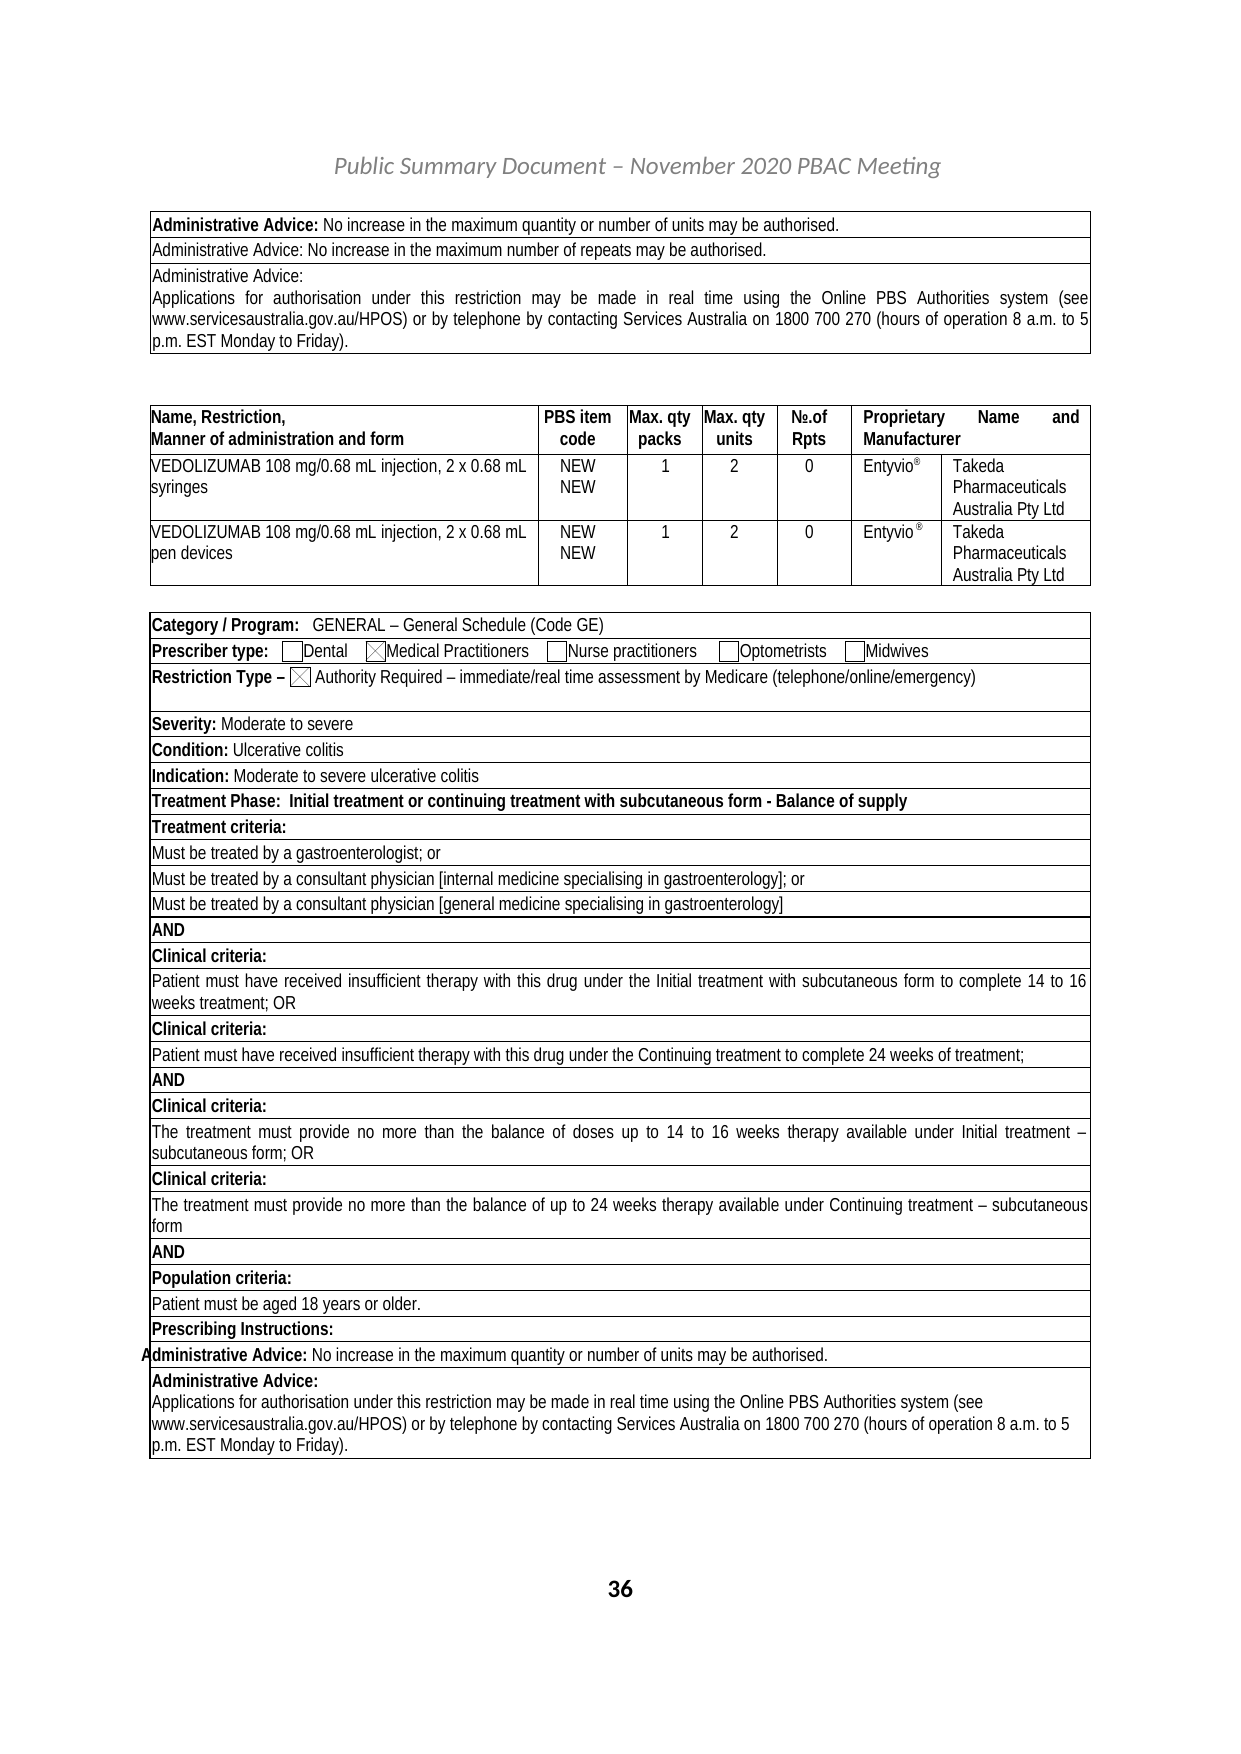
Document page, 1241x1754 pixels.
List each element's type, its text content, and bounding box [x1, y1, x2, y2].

table_header Category / Program: GENERAL – General Schedule (Code GE) [151, 613, 1090, 637]
table_cell NEW NEW [539, 455, 627, 519]
table_cell Must be treated by a consultant physician [general medicine specialising in gastroenterology] [151, 892, 1090, 916]
table_cell Must be treated by a gastroenterologist; or [151, 840, 1090, 865]
table_cell VEDOLIZUMAB 108 mg/0.68 mL injection, 2 x 0.68 mL syringes [151, 455, 538, 519]
table_cell Indication: Moderate to severe ulcerative colitis [151, 763, 1090, 788]
table_cell AND [151, 1239, 1090, 1264]
table_cell 1 [628, 455, 702, 519]
table_cell Severity: Moderate to severe [151, 712, 1090, 736]
table_cell Patient must have received insufficient therapy with this drug under the Continuing treatment to complete 24 weeks of treatment; [151, 1042, 1090, 1067]
table_cell Entyvio® [852, 455, 941, 519]
table_cell AND [151, 918, 1090, 942]
table_cell The treatment must provide no more than the balance of doses up to 14 to 16 weeks therapy available under Initial treatment – subcutaneous form; OR [151, 1119, 1090, 1165]
table_cell VEDOLIZUMAB 108 mg/0.68 mL injection, 2 x 0.68 mL pen devices [151, 521, 538, 585]
table_cell 2 [703, 455, 777, 519]
table_cell Clinical criteria: [151, 1093, 1090, 1118]
table_cell Takeda Pharmaceuticals Australia Pty Ltd [942, 521, 1090, 585]
table_cell Administrative Advice: No increase in the maximum quantity or number of units may be authorised. [151, 212, 1090, 237]
table_cell 0 [778, 521, 851, 585]
table_cell Must be treated by a consultant physician [internal medicine specialising in gastroenterology]; or [151, 866, 1090, 891]
table_cell 2 [703, 521, 777, 585]
table_cell Administrative Advice: Applications for authorisation under this restriction may be made in real time using the Online PBS Authorities system (see www.servicesaustralia.gov.au/HPOS) or by telephone by contacting Services Australia on 1800 700 270 (hours of operation 8 a.m. to 5 p.m. EST Monday to Friday). [151, 264, 1090, 353]
table_cell Treatment criteria: [151, 815, 1090, 839]
table_header Name, Restriction, Manner of administration and form [151, 406, 538, 454]
table_cell Administrative Advice: No increase in the maximum quantity or number of units may be authorised. [151, 1342, 1090, 1367]
table_cell Treatment Phase: Initial treatment or continuing treatment with subcutaneous form - Balance of supply [151, 789, 1090, 813]
table_cell Prescriber type: Dental Medical Practitioners Nurse practitioners Optometrists Midwives [151, 639, 1090, 663]
table_cell Clinical criteria: [151, 1016, 1090, 1041]
table_header №.of Rpts [778, 406, 851, 454]
table_cell Patient must be aged 18 years or older. [151, 1291, 1090, 1316]
table_cell Takeda Pharmaceuticals Australia Pty Ltd [942, 455, 1090, 519]
table_cell AND [151, 1068, 1090, 1092]
table_cell Administrative Advice: Applications for authorisation under this restriction may be made in real time using the Online PBS Authorities system (see www.servicesaustralia.gov.au/HPOS) or by telephone by contacting Services Australia on 1800 700 270 (hours of operation 8 a.m. to 5 p.m. EST Monday to Friday). [151, 1368, 1090, 1457]
table_header Max. qty packs [628, 406, 702, 454]
table_header Proprietary Name and Manufacturer [852, 406, 1090, 454]
table_cell Population criteria: [151, 1265, 1090, 1290]
table_cell Clinical criteria: [151, 943, 1090, 968]
table_cell Patient must have received insufficient therapy with this drug under the Initial treatment with subcutaneous form to complete 14 to 16 weeks treatment; OR [151, 969, 1090, 1015]
table_cell Administrative Advice: No increase in the maximum number of repeats may be authorised. [151, 238, 1090, 262]
table_cell Clinical criteria: [151, 1166, 1090, 1191]
table_header PBS item code [539, 406, 627, 454]
table_cell Entyvio ® [852, 521, 941, 585]
table_cell Condition: Ulcerative colitis [151, 737, 1090, 762]
table_cell 1 [628, 521, 702, 585]
table_cell 0 [778, 455, 851, 519]
table_cell NEW NEW [539, 521, 627, 585]
table_header Max. qty units [703, 406, 777, 454]
table_cell Restriction Type – Authority Required – immediate/real time assessment by Medicare (telephone/online/emergency) [151, 664, 1090, 711]
table_cell The treatment must provide no more than the balance of up to 24 weeks therapy available under Continuing treatment – subcutaneous form [151, 1192, 1090, 1238]
table_cell Prescribing Instructions: [151, 1317, 1090, 1341]
